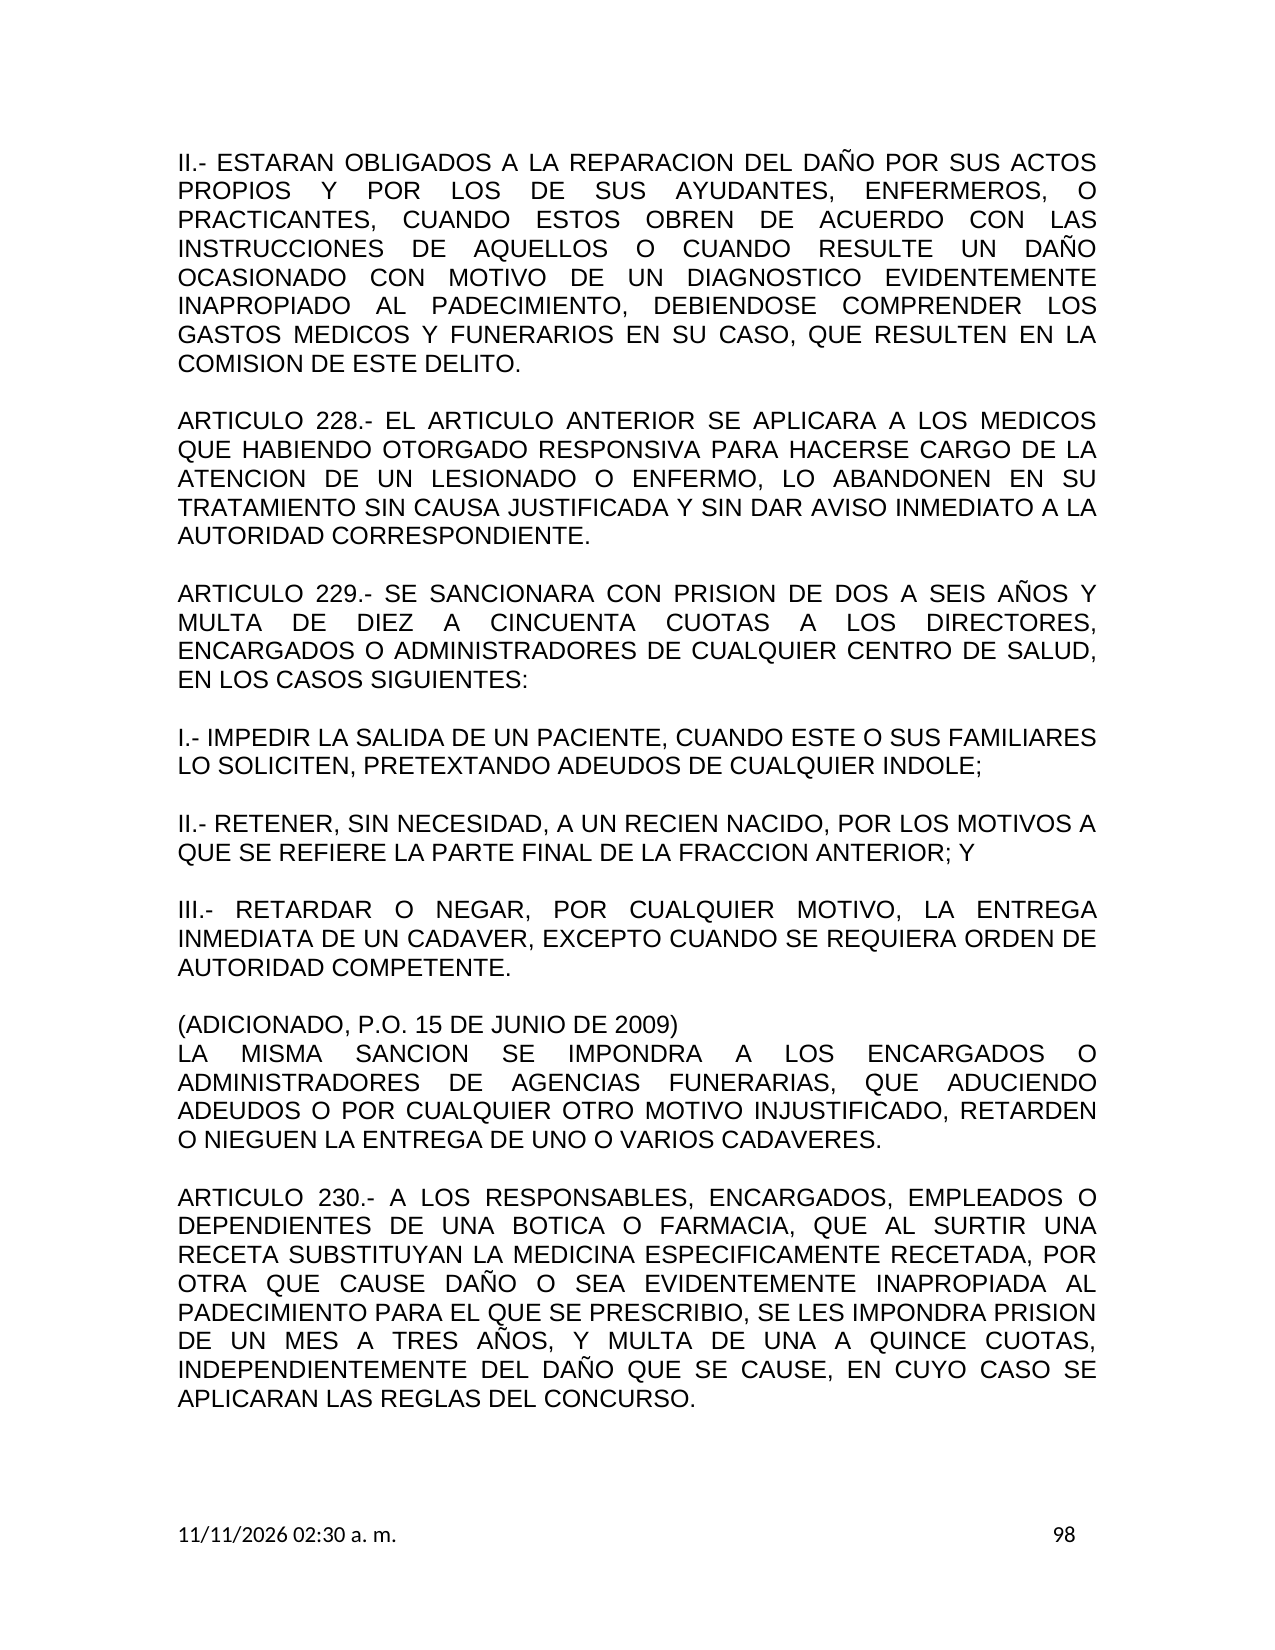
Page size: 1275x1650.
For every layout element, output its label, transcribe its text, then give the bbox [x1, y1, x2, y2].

text ARTICULO 228.- EL ARTICULO ANTERIOR SE APLICARA A LOS MEDICOS QUE HABIENDO OTORGADO RESPONSIVA PARA HACERSE CARGO DE LA ATENCION DE UN LESIONADO O ENFERMO, LO ABANDONEN EN SU TRATAMIENTO SIN CAUSA JUSTIFICADA Y SIN DAR AVISO INMEDIATO A LA AUTORIDAD CORRESPONDIENTE. [177, 406, 1098, 550]
text II.- ESTARAN OBLIGADOS A LA REPARACION DEL DAÑO POR SUS ACTOS PROPIOS Y POR LOS DE SUS AYUDANTES, ENFERMEROS, O PRACTICANTES, CUANDO ESTOS OBREN DE ACUERDO CON LAS INSTRUCCIONES DE AQUELLOS O CUANDO RESULTE UN DAÑO OCASIONADO CON MOTIVO DE UN DIAGNOSTICO EVIDENTEMENTE INAPROPIADO AL PADECIMIENTO, DEBIENDOSE COMPRENDER LOS GASTOS MEDICOS Y FUNERARIOS EN SU CASO, QUE RESULTEN EN LA COMISION DE ESTE DELITO. [177, 148, 1098, 378]
text (ADICIONADO, P.O. 15 DE JUNIO DE 2009) [177, 1010, 1098, 1039]
text I.- IMPEDIR LA SALIDA DE UN PACIENTE, CUANDO ESTE O SUS FAMILIARES LO SOLICITEN, PRETEXTANDO ADEUDOS DE CUALQUIER INDOLE; [177, 723, 1098, 780]
text ARTICULO 230.- A LOS RESPONSABLES, ENCARGADOS, EMPLEADOS O DEPENDIENTES DE UNA BOTICA O FARMACIA, QUE AL SURTIR UNA RECETA SUBSTITUYAN LA MEDICINA ESPECIFICAMENTE RECETADA, POR OTRA QUE CAUSE DAÑO O SEA EVIDENTEMENTE INAPROPIADA AL PADECIMIENTO PARA EL QUE SE PRESCRIBIO, SE LES IMPONDRA PRISION DE UN MES A TRES AÑOS, Y MULTA DE UNA A QUINCE CUOTAS, INDEPENDIENTEMENTE DEL DAÑO QUE SE CAUSE, EN CUYO CASO SE APLICARAN LAS REGLAS DEL CONCURSO. [177, 1183, 1098, 1413]
text LA MISMA SANCION SE IMPONDRA A LOS ENCARGADOS O ADMINISTRADORES DE AGENCIAS FUNERARIAS, QUE ADUCIENDO ADEUDOS O POR CUALQUIER OTRO MOTIVO INJUSTIFICADO, RETARDEN O NIEGUEN LA ENTREGA DE UNO O VARIOS CADAVERES. [177, 1039, 1098, 1154]
text II.- RETENER, SIN NECESIDAD, A UN RECIEN NACIDO, POR LOS MOTIVOS A QUE SE REFIERE LA PARTE FINAL DE LA FRACCION ANTERIOR; Y [177, 809, 1098, 866]
text III.- RETARDAR O NEGAR, POR CUALQUIER MOTIVO, LA ENTREGA INMEDIATA DE UN CADAVER, EXCEPTO CUANDO SE REQUIERA ORDEN DE AUTORIDAD COMPETENTE. [177, 895, 1098, 981]
text ARTICULO 229.- SE SANCIONARA CON PRISION DE DOS A SEIS AÑOS Y MULTA DE DIEZ A CINCUENTA CUOTAS A LOS DIRECTORES, ENCARGADOS O ADMINISTRADORES DE CUALQUIER CENTRO DE SALUD, EN LOS CASOS SIGUIENTES: [177, 579, 1098, 694]
